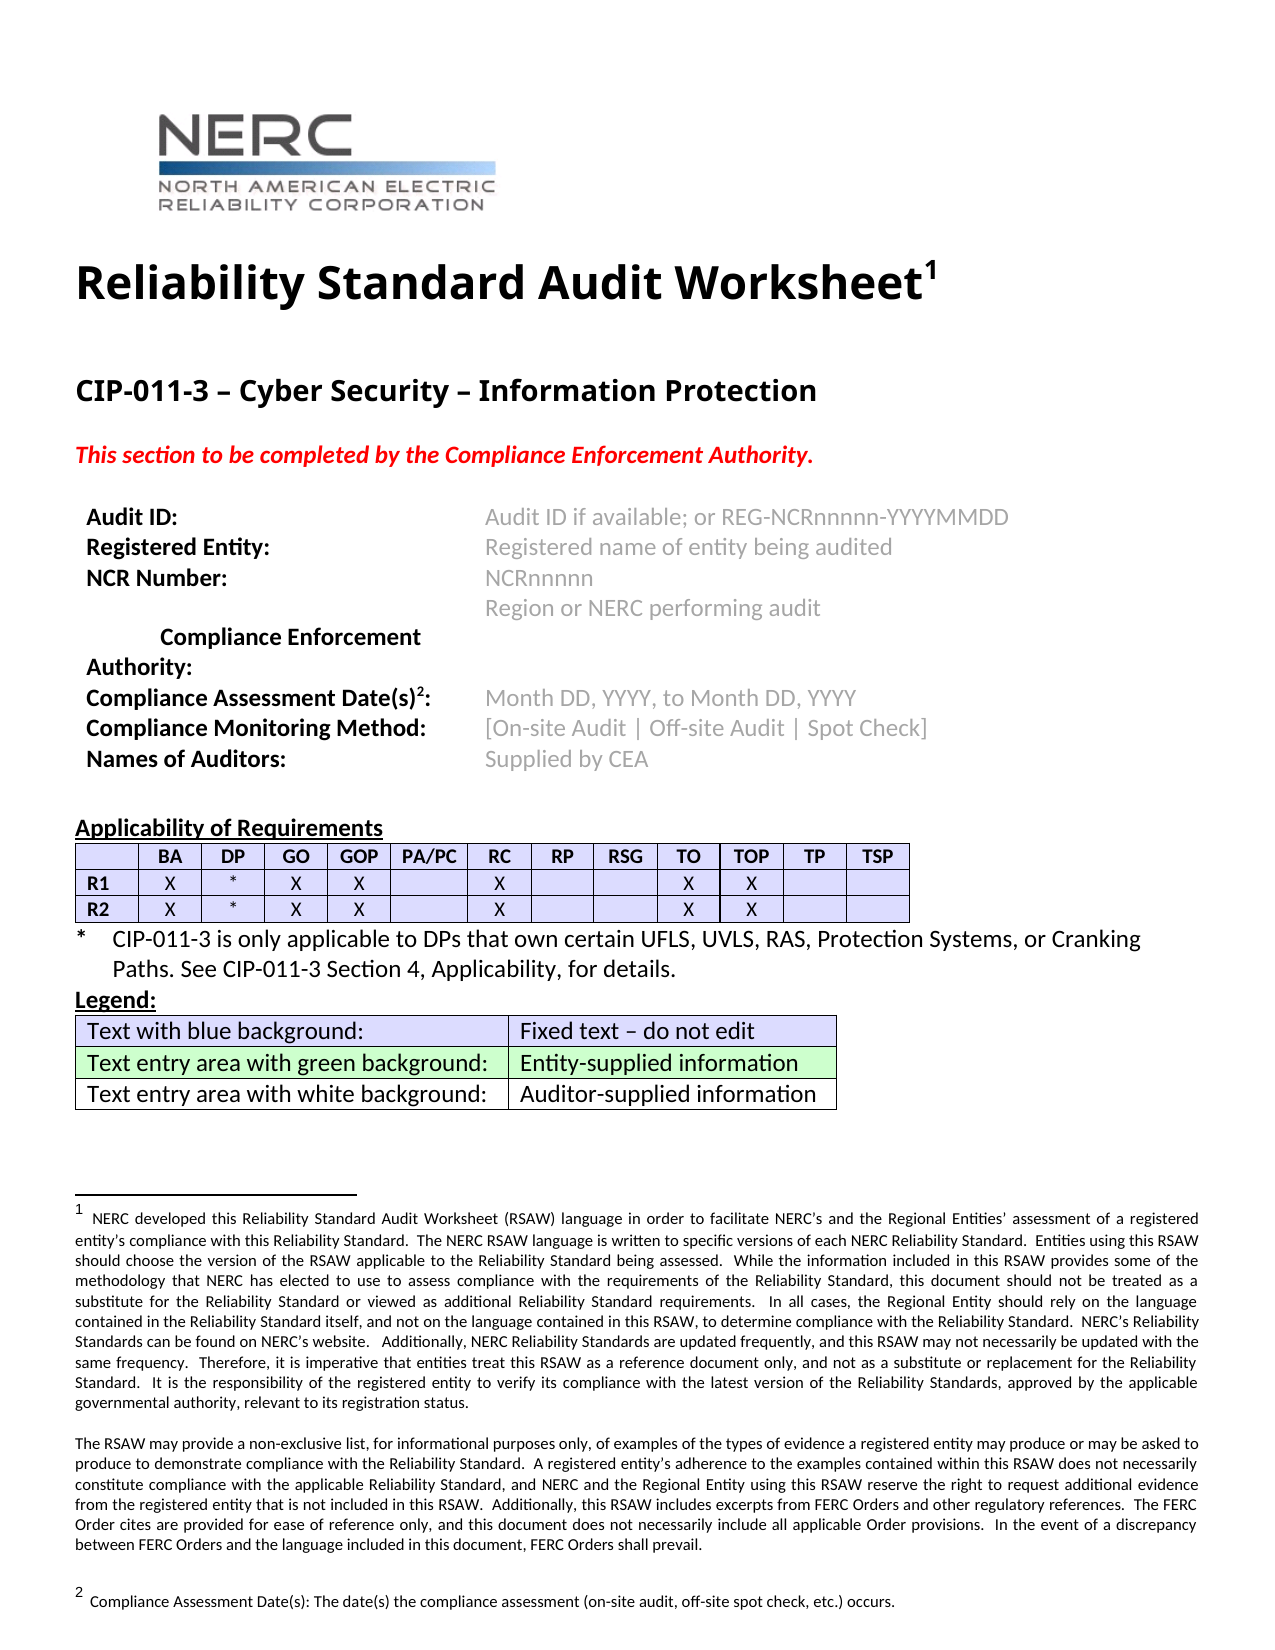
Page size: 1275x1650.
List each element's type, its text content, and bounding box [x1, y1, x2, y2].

table_cell NCRnnnnn [474, 562, 1200, 592]
table_cell X [328, 896, 390, 922]
table_cell Region or NERC performing audit [474, 592, 1200, 682]
table_cell Text entry area with green background: [76, 1047, 508, 1078]
table_cell [532, 870, 593, 895]
table_cell * [202, 870, 264, 895]
table_cell [On-site Audit | Off-site Audit | Spot Check] [474, 713, 1200, 743]
table_header RP [532, 844, 593, 869]
table_header GO [265, 844, 327, 869]
text * CIP-011-3 is only applicable to DPs that own certain UFLS, UVLS, RAS, Protection Systems, or Cranking Paths. See CIP-011-3 Section 4, Applicability, for details. [75, 923, 1200, 984]
subtitle Applicability of Requirements [75, 812, 1200, 842]
table_cell X [265, 896, 327, 922]
table_cell Auditor-supplied information [509, 1079, 836, 1109]
text Legend: [75, 984, 1200, 1014]
table_header Text with blue background: [76, 1016, 508, 1046]
table_cell Compliance Assessment Date(s): [75, 682, 473, 713]
table_cell X [721, 870, 783, 895]
table_header PA/PC [391, 844, 467, 869]
table_cell X [658, 896, 719, 922]
table_header RC [468, 844, 531, 869]
table_cell NCR Number: [75, 562, 473, 592]
table_header TO [658, 844, 719, 869]
table_cell [847, 896, 909, 922]
table_cell [784, 870, 846, 895]
table_cell Names of Auditors: [75, 743, 473, 774]
text Reliability Standard Audit Worksheet [75, 251, 1200, 313]
table_cell [784, 896, 846, 922]
table_cell Compliance Enforcement Authority: [75, 592, 473, 682]
table_cell [594, 870, 657, 895]
table_header TOP [721, 844, 783, 869]
table_cell X [328, 870, 390, 895]
table_cell Registered Entity: [75, 531, 473, 562]
table_header DP [202, 844, 264, 869]
table_cell X [139, 870, 201, 895]
table_header [76, 844, 138, 869]
table_cell Compliance Monitoring Method: [75, 713, 473, 743]
table_cell X [139, 896, 201, 922]
table_header GOP [328, 844, 390, 869]
picture [148, 103, 507, 222]
table_cell Registered name of entity being audited [474, 531, 1200, 562]
table_cell [594, 896, 657, 922]
table_header Audit ID: [75, 501, 473, 531]
table_cell Month DD, YYYY, to Month DD, YYYY [474, 682, 1200, 713]
table_cell X [721, 896, 783, 922]
table_cell X [658, 870, 719, 895]
table_cell X [468, 896, 531, 922]
table_cell Entity-supplied information [509, 1047, 836, 1078]
table_cell [391, 896, 467, 922]
table_header Fixed text – do not edit [509, 1016, 836, 1046]
table_cell Text entry area with white background: [76, 1079, 508, 1109]
table_cell [391, 870, 467, 895]
table_header BA [139, 844, 201, 869]
table_header Audit ID if available; or REG-NCRnnnnn-YYYYMMDD [474, 501, 1200, 531]
table_header RSG [594, 844, 657, 869]
table_cell * [202, 896, 264, 922]
table_cell X [468, 870, 531, 895]
table_cell [847, 870, 909, 895]
text This section to be completed by the Compliance Enforcement Authority. [75, 439, 1200, 469]
table_header TP [784, 844, 846, 869]
table_cell Supplied by CEA [474, 743, 1200, 774]
subtitle CIP-011-3 – Cyber Security – Information Protection [75, 371, 1200, 410]
table_cell [532, 896, 593, 922]
table_cell X [265, 870, 327, 895]
table_cell R1 [76, 870, 138, 895]
table_cell R2 [76, 896, 138, 922]
table_header TSP [847, 844, 909, 869]
